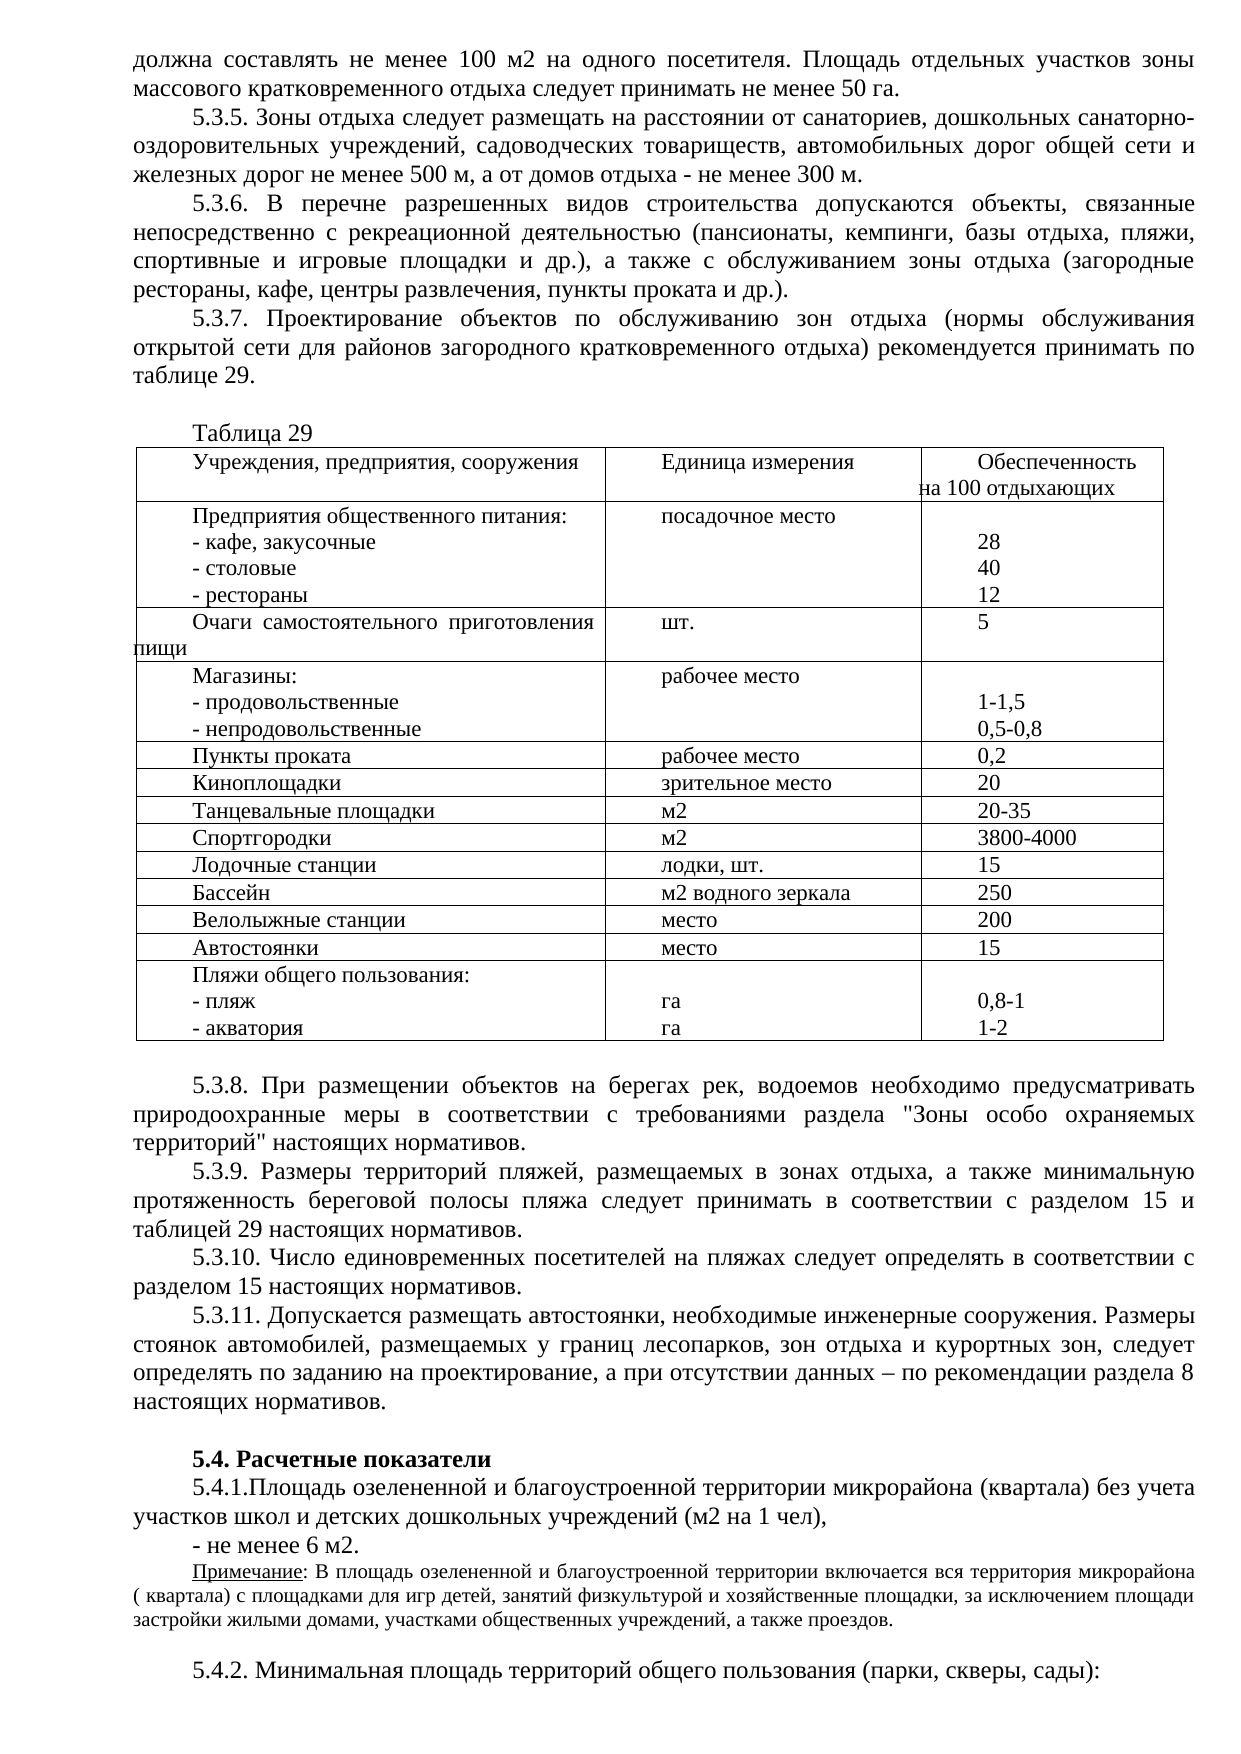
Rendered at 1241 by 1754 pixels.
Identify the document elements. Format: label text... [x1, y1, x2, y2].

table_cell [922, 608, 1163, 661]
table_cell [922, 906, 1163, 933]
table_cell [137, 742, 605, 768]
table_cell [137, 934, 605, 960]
text 5.3.6. В перечне разрешенных видов строительства допускаются объекты, связанные непосредственно с рекреационной деятельностью (пансионаты, кемпинги, базы отдыха, пляжи, спортивные и игровые площадки и др.), а также с обслуживанием зоны отдыха (загородные рестораны, кафе, центры развлечения, пункты проката и др.). [133, 188, 1196, 303]
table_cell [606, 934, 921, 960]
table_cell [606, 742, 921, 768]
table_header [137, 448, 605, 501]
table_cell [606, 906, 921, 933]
list 5.4.2. Минимальная площадь территорий общего пользования (парки, скверы, сады): [133, 1655, 1196, 1684]
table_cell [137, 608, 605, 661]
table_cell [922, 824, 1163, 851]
text 5.4. Расчетные показатели [133, 1444, 1196, 1472]
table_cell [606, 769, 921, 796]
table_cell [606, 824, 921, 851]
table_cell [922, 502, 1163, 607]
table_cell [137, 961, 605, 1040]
text 5.3.9. Размеры территорий пляжей, размещаемых в зонах отдыха, а также минимальную протяженность береговой полосы пляжа следует принимать в соответствии с разделом 15 и таблицей 29 настоящих нормативов. [133, 1156, 1196, 1242]
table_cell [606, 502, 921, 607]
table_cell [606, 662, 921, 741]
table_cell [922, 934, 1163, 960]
text 5.3.7. Проектирование объектов по обслуживанию зон отдыха (нормы обслуживания открытой сети для районов загородного кратковременного отдыха) рекомендуется принимать по таблице 29. [133, 303, 1196, 389]
text Примечание: В площадь озелененной и благоустроенной территории включается вся территория микрорайона ( квартала) с площадками для игр детей, занятий физкультурой и хозяйственные площадки, за исключением площади застройки жилыми домами, участками общественных учреждений, а также проездов. [133, 1559, 1196, 1631]
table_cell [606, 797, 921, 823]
text 5.3.10. Число единовременных посетителей на пляжах следует определять в соответствии с разделом 15 настоящих нормативов. [133, 1242, 1196, 1300]
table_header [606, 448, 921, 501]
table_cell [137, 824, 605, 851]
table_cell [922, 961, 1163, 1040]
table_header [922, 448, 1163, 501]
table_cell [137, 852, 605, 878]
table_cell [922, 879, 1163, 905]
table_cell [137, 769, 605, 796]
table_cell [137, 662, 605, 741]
text - не менее 6 м2. [133, 1530, 1196, 1559]
text Таблица 29 [133, 418, 1196, 447]
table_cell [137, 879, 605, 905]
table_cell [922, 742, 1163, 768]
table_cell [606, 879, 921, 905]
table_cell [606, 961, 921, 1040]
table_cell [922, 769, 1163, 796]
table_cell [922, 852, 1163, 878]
text 5.3.5. Зоны отдыха следует размещать на расстоянии от санаториев, дошкольных санаторно-оздоровительных учреждений, садоводческих товариществ, автомобильных дорог общей сети и железных дорог не менее 500 м, а от домов отдыха - не менее 300 м. [133, 102, 1196, 188]
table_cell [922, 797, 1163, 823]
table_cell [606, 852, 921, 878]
text 5.4.1.Площадь озелененной и благоустроенной территории микрорайона (квартала) без учета участков школ и детских дошкольных учреждений (м2 на 1 чел), [133, 1472, 1196, 1530]
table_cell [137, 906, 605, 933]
text 5.3.8. При размещении объектов на берегах рек, водоемов необходимо предусматривать природоохранные меры в соответствии с требованиями раздела "Зоны особо охраняемых территорий" настоящих нормативов. [133, 1070, 1196, 1156]
text 5.3.11. Допускается размещать автостоянки, необходимые инженерные сооружения. Размеры стоянок автомобилей, размещаемых у границ лесопарков, зон отдыха и курортных зон, следует определять по заданию на проектирование, а при отсутствии данных – по рекомендации раздела 8 настоящих нормативов. [133, 1300, 1196, 1415]
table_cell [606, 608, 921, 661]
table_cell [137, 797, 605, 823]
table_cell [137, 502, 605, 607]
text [133, 44, 1196, 102]
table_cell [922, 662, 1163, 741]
